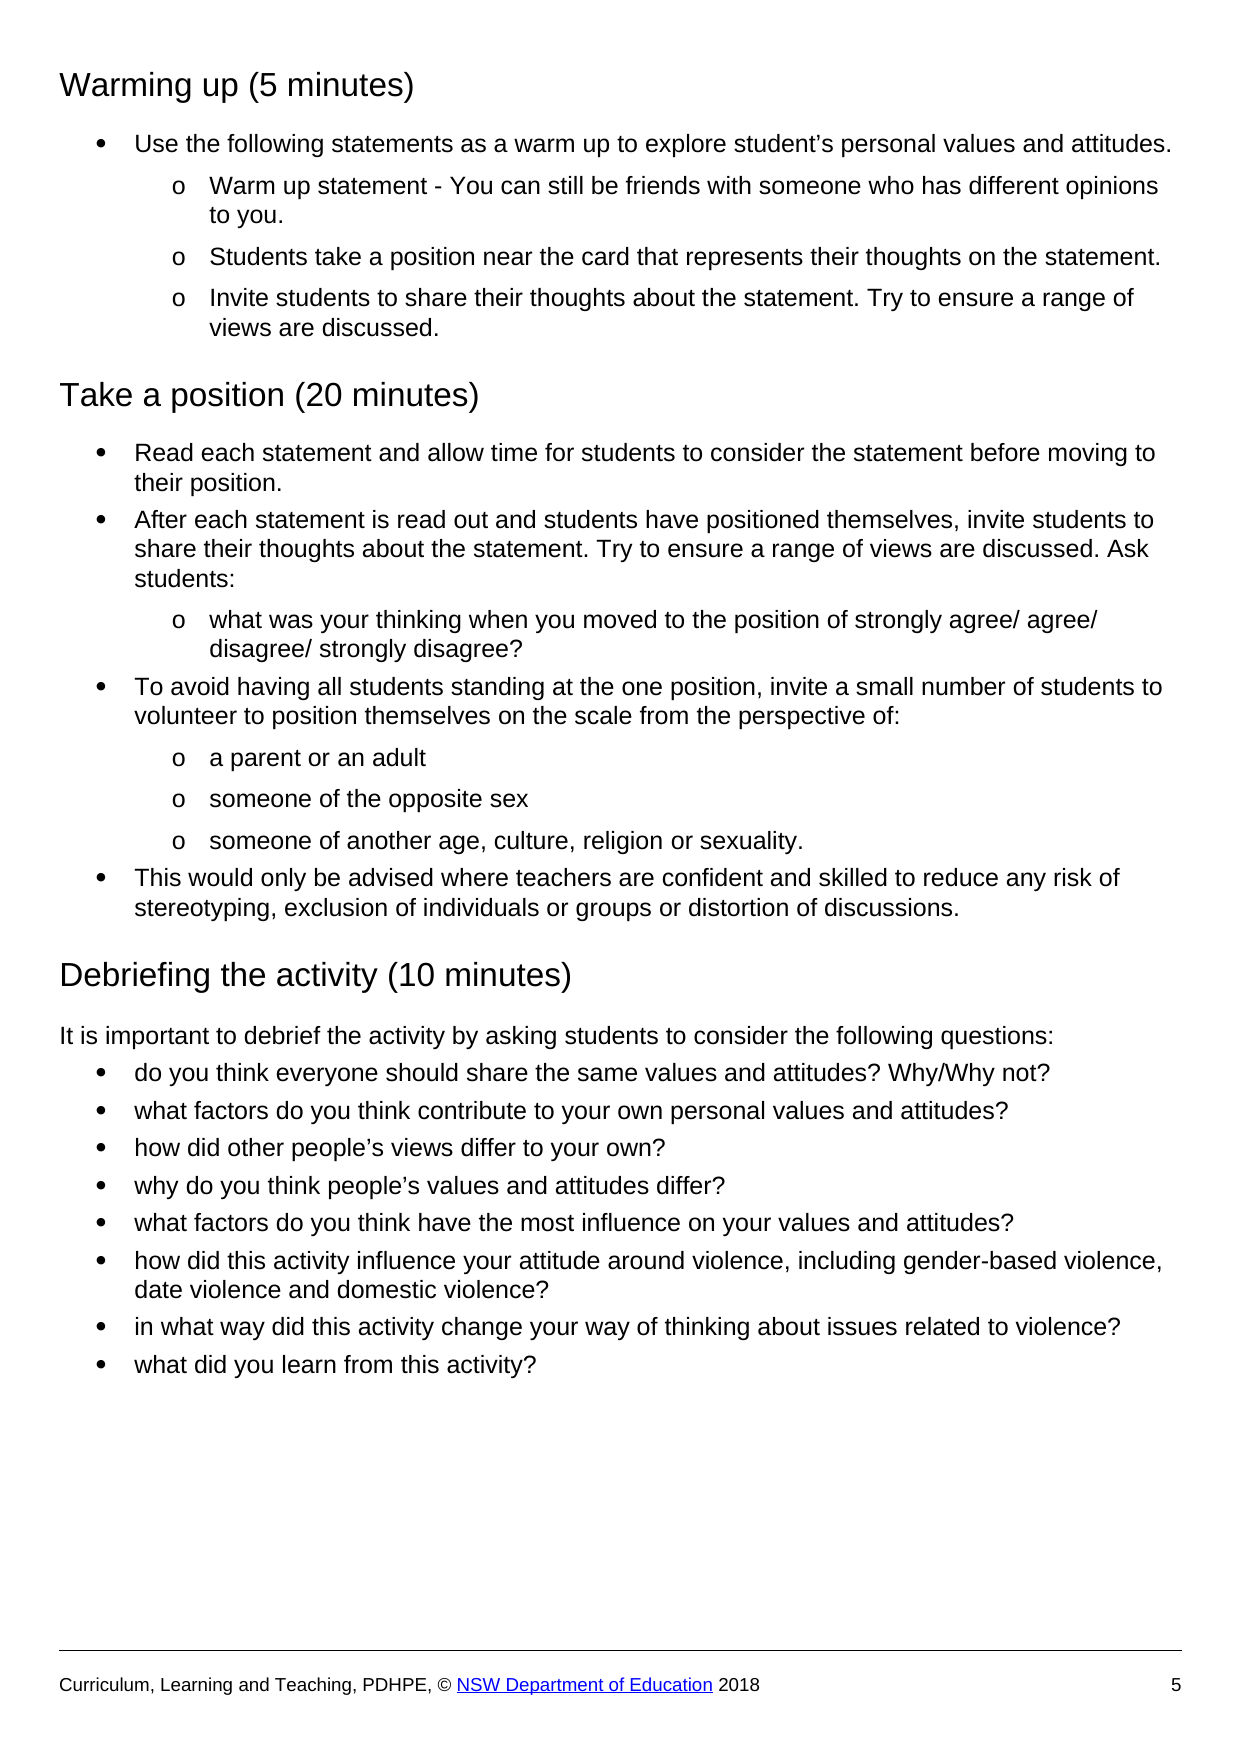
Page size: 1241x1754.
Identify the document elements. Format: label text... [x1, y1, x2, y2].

list do you think everyone should share the same values and attitudes? Why/Why not? [97, 1058, 1181, 1087]
list Warm up statement - You can still be friends with someone who has different opinions to you. [172, 171, 1181, 229]
list in what way did this activity change your way of thinking about issues related to violence? [97, 1312, 1181, 1341]
list Invite students to share their thoughts about the statement. Try to ensure a range of views are discussed. [172, 283, 1181, 341]
list someone of the opposite sex [172, 784, 1181, 813]
text Warming up (5 minutes) [59, 65, 1181, 104]
list someone of another age, culture, religion or sexuality. [172, 826, 1181, 855]
list how did other people’s views differ to your own? [97, 1133, 1181, 1162]
text It is important to debrief the activity by asking students to consider the following questions: [59, 1018, 1181, 1049]
list Students take a position near the card that represents their thoughts on the statement. [172, 241, 1181, 271]
list This would only be advised where teachers are confident and skilled to reduce any risk of stereotyping, exclusion of individuals or groups or distortion of discussions. [97, 863, 1181, 921]
list what did you learn from this activity? [97, 1349, 1181, 1379]
list a parent or an adult [172, 742, 1181, 771]
list Read each statement and allow time for students to consider the statement before moving to their position. [97, 438, 1181, 496]
list what factors do you think have the most influence on your values and attitudes? [97, 1208, 1181, 1237]
list what was your thinking when you moved to the position of strongly agree/ agree/ disagree/ strongly disagree? [172, 605, 1181, 663]
list how did this activity influence your attitude around violence, including gender-based violence, date violence and domestic violence? [97, 1245, 1181, 1304]
list Use the following statements as a warm up to explore student’s personal values and attitudes. [97, 129, 1181, 158]
list why do you think people’s values and attitudes differ? [97, 1170, 1181, 1199]
list what factors do you think contribute to your own personal values and attitudes? [97, 1095, 1181, 1124]
list After each statement is read out and students have positioned themselves, invite students to share their thoughts about the statement. Try to ensure a range of views are discussed. Ask students: [97, 505, 1181, 592]
text Take a position (20 minutes) [59, 375, 1181, 413]
text Debriefing the activity (10 minutes) [59, 955, 1181, 993]
list To avoid having all students standing at the one position, invite a small number of students to volunteer to position themselves on the scale from the perspective of: [97, 671, 1181, 730]
